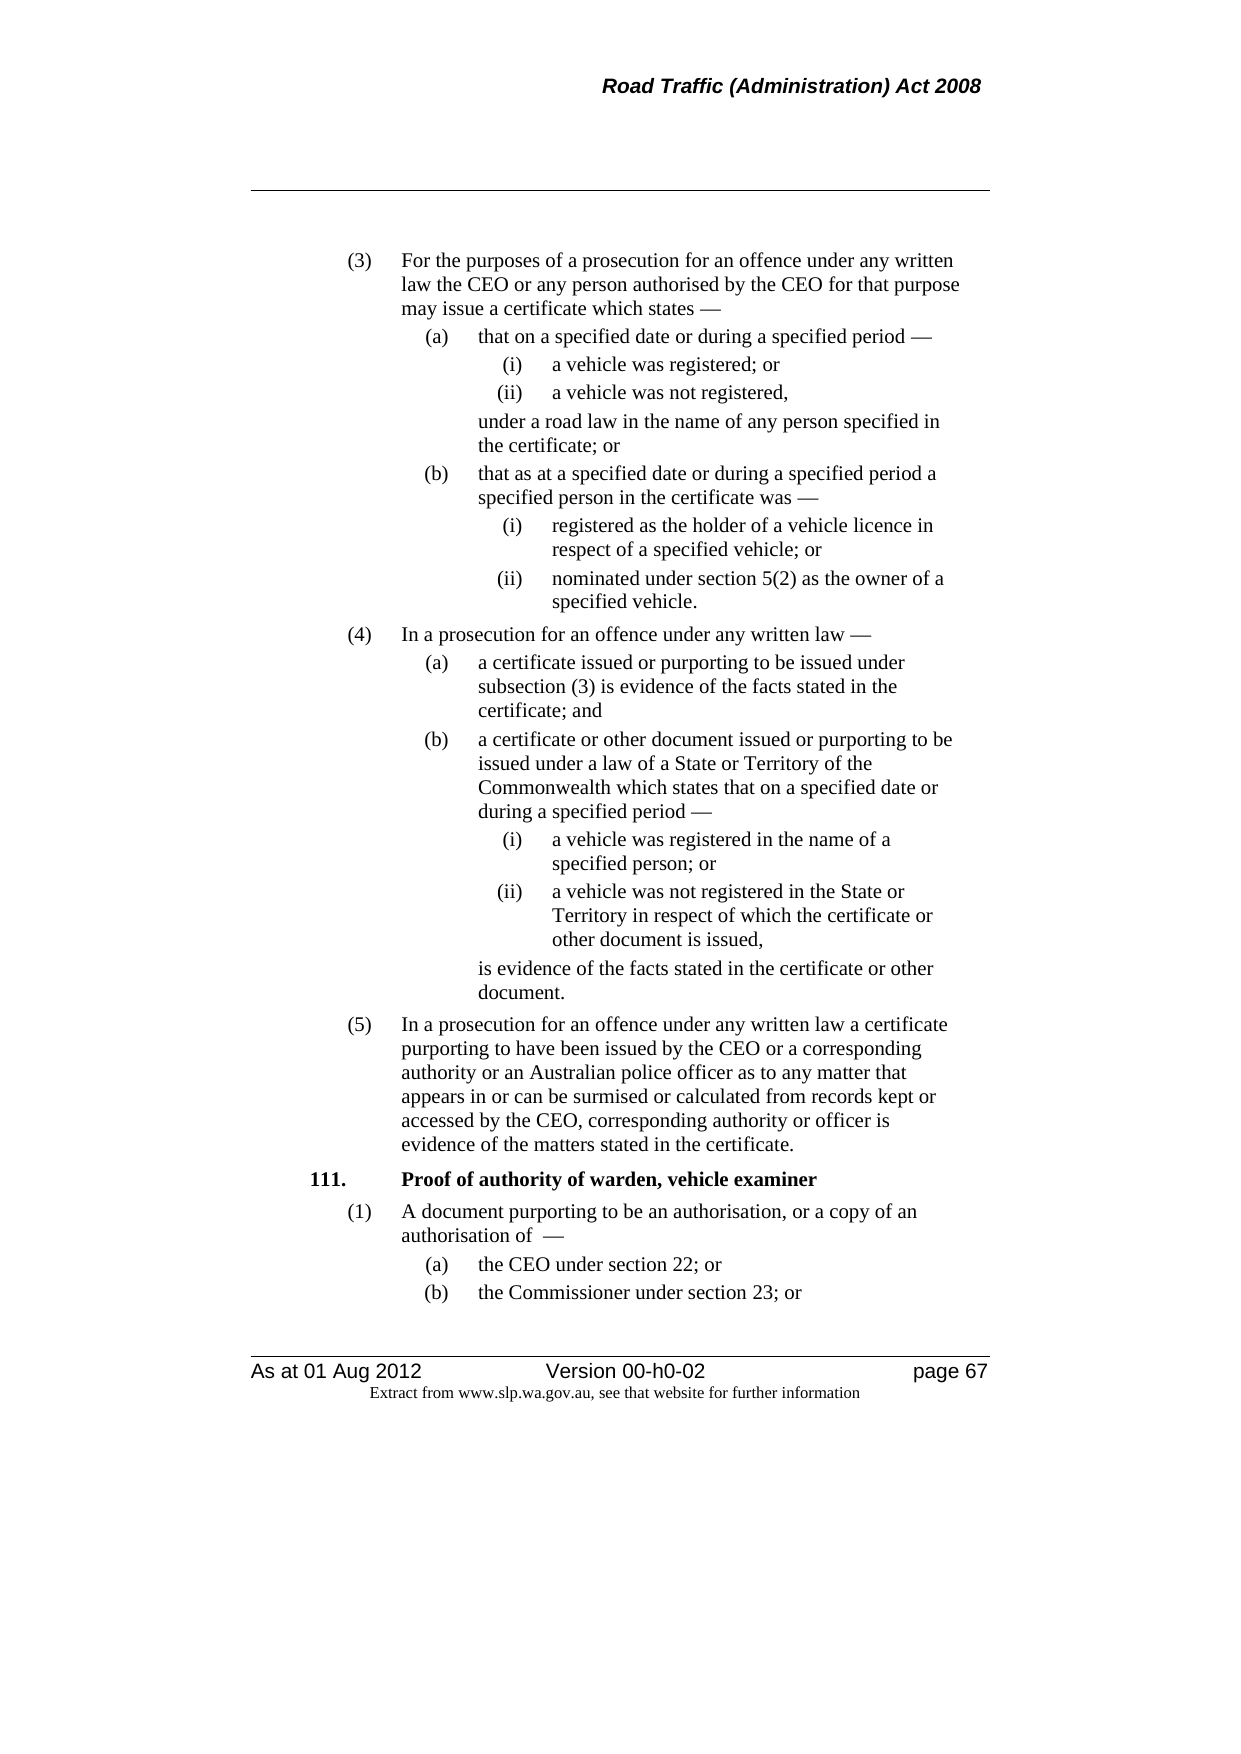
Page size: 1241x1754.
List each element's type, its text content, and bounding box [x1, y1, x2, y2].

text (a) that on a specified date or during a specified period — [389, 324, 960, 348]
text (ii) a vehicle was not registered, [463, 380, 960, 404]
text (i) registered as the holder of a vehicle licence in respect of a specified vehicle; or [463, 513, 960, 561]
text (i) a vehicle was registered in the name of a specified person; or [463, 827, 960, 875]
text under a road law in the name of any person specified in the certificate; or [389, 408, 960, 457]
text (4) In a prosecution for an offence under any written law — [312, 622, 960, 646]
text (ii) a vehicle was not registered in the State or Territory in respect of which the certificate or other document is issued, [463, 879, 960, 951]
text (b) the Commissioner under section 23; or [389, 1280, 960, 1304]
text (b) a certificate or other document issued or purporting to be issued under a law of a State or Territory of the Commonwealth which states that on a specified date or during a specified period — [389, 726, 960, 823]
text (ii) nominated under section 5(2) as the owner of a specified vehicle. [463, 565, 960, 613]
text (b) that as at a specified date or during a specified period a specified person in the certificate was — [389, 461, 960, 509]
text (5) In a prosecution for an offence under any written law a certificate purporting to have been issued by the CEO or a corresponding authority or an Australian police officer as to any matter that appears in or can be surmised or calculated from records kept or accessed by the CEO, corresponding authority or officer is evidence of the matters stated in the certificate. [312, 1012, 960, 1156]
text (1) A document purporting to be an authorisation, or a copy of an authorisation of — [312, 1199, 960, 1247]
subtitle 111. Proof of authority of warden, vehicle examiner [309, 1167, 960, 1191]
text (i) a vehicle was registered; or [463, 352, 960, 376]
text is evidence of the facts stated in the certificate or other document. [389, 956, 960, 1004]
text (a) the CEO under section 22; or [389, 1251, 960, 1276]
text (3) For the purposes of a prosecution for an offence under any written law the CEO or any person authorised by the CEO for that purpose may issue a certificate which states — [312, 247, 960, 320]
text (a) a certificate issued or purporting to be issued under subsection (3) is evidence of the facts stated in the certificate; and [389, 650, 960, 722]
